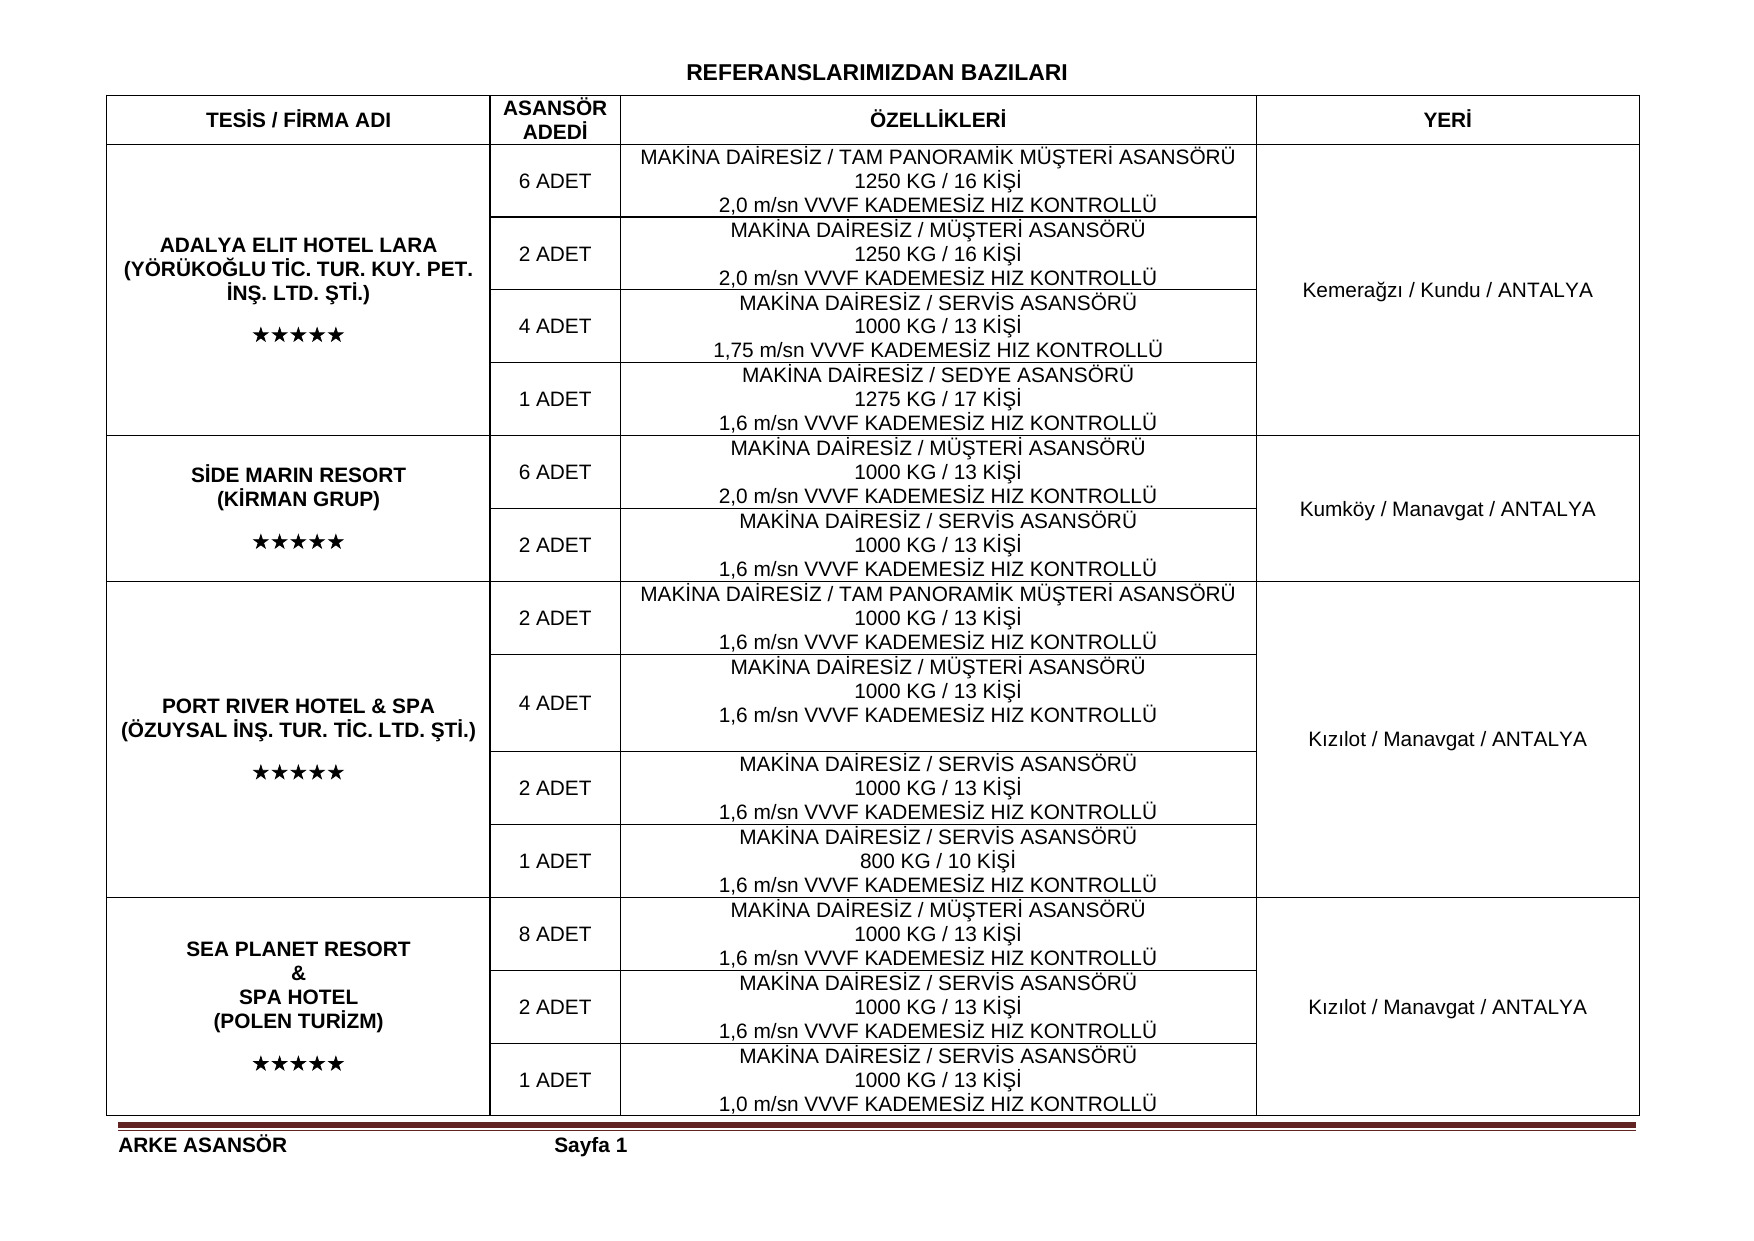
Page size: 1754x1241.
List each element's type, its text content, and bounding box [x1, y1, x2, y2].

table_cell MAKİNA DAİRESİZ / TAM PANORAMİK MÜŞTERİ ASANSÖRÜ 1000 KG / 13 KİŞİ 1,6 m/sn VVVF KADEMESİZ HIZ KONTROLLÜ [621, 582, 1256, 654]
table_cell 2 ADET [491, 752, 620, 824]
table_cell MAKİNA DAİRESİZ / SEDYE ASANSÖRÜ 1275 KG / 17 KİŞİ 1,6 m/sn VVVF KADEMESİZ HIZ KONTROLLÜ [621, 363, 1256, 435]
table_cell Kumköy / Manavgat / ANTALYA [1257, 436, 1639, 581]
table_cell 2 ADET [491, 971, 620, 1042]
table_cell MAKİNA DAİRESİZ / MÜŞTERİ ASANSÖRÜ 1000 KG / 13 KİŞİ 1,6 m/sn VVVF KADEMESİZ HIZ KONTROLLÜ [621, 655, 1256, 751]
table_cell 1 ADET [491, 363, 620, 435]
table_header ÖZELLİKLERİ [621, 96, 1256, 143]
table_cell MAKİNA DAİRESİZ / TAM PANORAMİK MÜŞTERİ ASANSÖRÜ 1250 KG / 16 KİŞİ 2,0 m/sn VVVF KADEMESİZ HIZ KONTROLLÜ [621, 145, 1256, 216]
table_header TESİS / FİRMA ADI [107, 96, 489, 143]
table_cell MAKİNA DAİRESİZ / SERVİS ASANSÖRÜ 1000 KG / 13 KİŞİ 1,0 m/sn VVVF KADEMESİZ HIZ KONTROLLÜ [621, 1044, 1256, 1115]
table_header ASANSÖR ADEDİ [491, 96, 620, 143]
table_header YERİ [1257, 96, 1639, 143]
table_cell Kızılot / Manavgat / ANTALYA [1257, 582, 1639, 897]
table_cell 6 ADET [491, 436, 620, 508]
table_cell Kızılot / Manavgat / ANTALYA [1257, 898, 1639, 1115]
table_cell Kemerağzı / Kundu / ANTALYA [1257, 145, 1639, 435]
table_cell ADALYA ELIT HOTEL LARA (YÖRÜKOĞLU TİC. TUR. KUY. PET. İNŞ. LTD. ŞTİ.) [107, 145, 489, 435]
table_cell 6 ADET [491, 145, 620, 216]
table_cell MAKİNA DAİRESİZ / SERVİS ASANSÖRÜ 1000 KG / 13 KİŞİ 1,75 m/sn VVVF KADEMESİZ HIZ KONTROLLÜ [621, 290, 1256, 362]
table_cell 4 ADET [491, 290, 620, 362]
table_cell 1 ADET [491, 825, 620, 897]
table_cell MAKİNA DAİRESİZ / MÜŞTERİ ASANSÖRÜ 1250 KG / 16 KİŞİ 2,0 m/sn VVVF KADEMESİZ HIZ KONTROLLÜ [621, 218, 1256, 289]
table_cell 2 ADET [491, 509, 620, 581]
table_cell MAKİNA DAİRESİZ / SERVİS ASANSÖRÜ 800 KG / 10 KİŞİ 1,6 m/sn VVVF KADEMESİZ HIZ KONTROLLÜ [621, 825, 1256, 897]
table_cell PORT RIVER HOTEL & SPA (ÖZUYSAL İNŞ. TUR. TİC. LTD. ŞTİ.) [107, 582, 489, 897]
table_cell MAKİNA DAİRESİZ / SERVİS ASANSÖRÜ 1000 KG / 13 KİŞİ 1,6 m/sn VVVF KADEMESİZ HIZ KONTROLLÜ [621, 509, 1256, 581]
table_cell 8 ADET [491, 898, 620, 969]
table_cell MAKİNA DAİRESİZ / MÜŞTERİ ASANSÖRÜ 1000 KG / 13 KİŞİ 1,6 m/sn VVVF KADEMESİZ HIZ KONTROLLÜ [621, 898, 1256, 969]
table_cell MAKİNA DAİRESİZ / MÜŞTERİ ASANSÖRÜ 1000 KG / 13 KİŞİ 2,0 m/sn VVVF KADEMESİZ HIZ KONTROLLÜ [621, 436, 1256, 508]
table_cell SEA PLANET RESORT & SPA HOTEL (POLEN TURİZM) [107, 898, 489, 1115]
table_cell 2 ADET [491, 582, 620, 654]
table_cell 4 ADET [491, 655, 620, 751]
table_cell MAKİNA DAİRESİZ / SERVİS ASANSÖRÜ 1000 KG / 13 KİŞİ 1,6 m/sn VVVF KADEMESİZ HIZ KONTROLLÜ [621, 971, 1256, 1042]
table_cell SİDE MARIN RESORT (KİRMAN GRUP) [107, 436, 489, 581]
table_cell MAKİNA DAİRESİZ / SERVİS ASANSÖRÜ 1000 KG / 13 KİŞİ 1,6 m/sn VVVF KADEMESİZ HIZ KONTROLLÜ [621, 752, 1256, 824]
table_cell 2 ADET [491, 218, 620, 289]
table_cell 1 ADET [491, 1044, 620, 1115]
